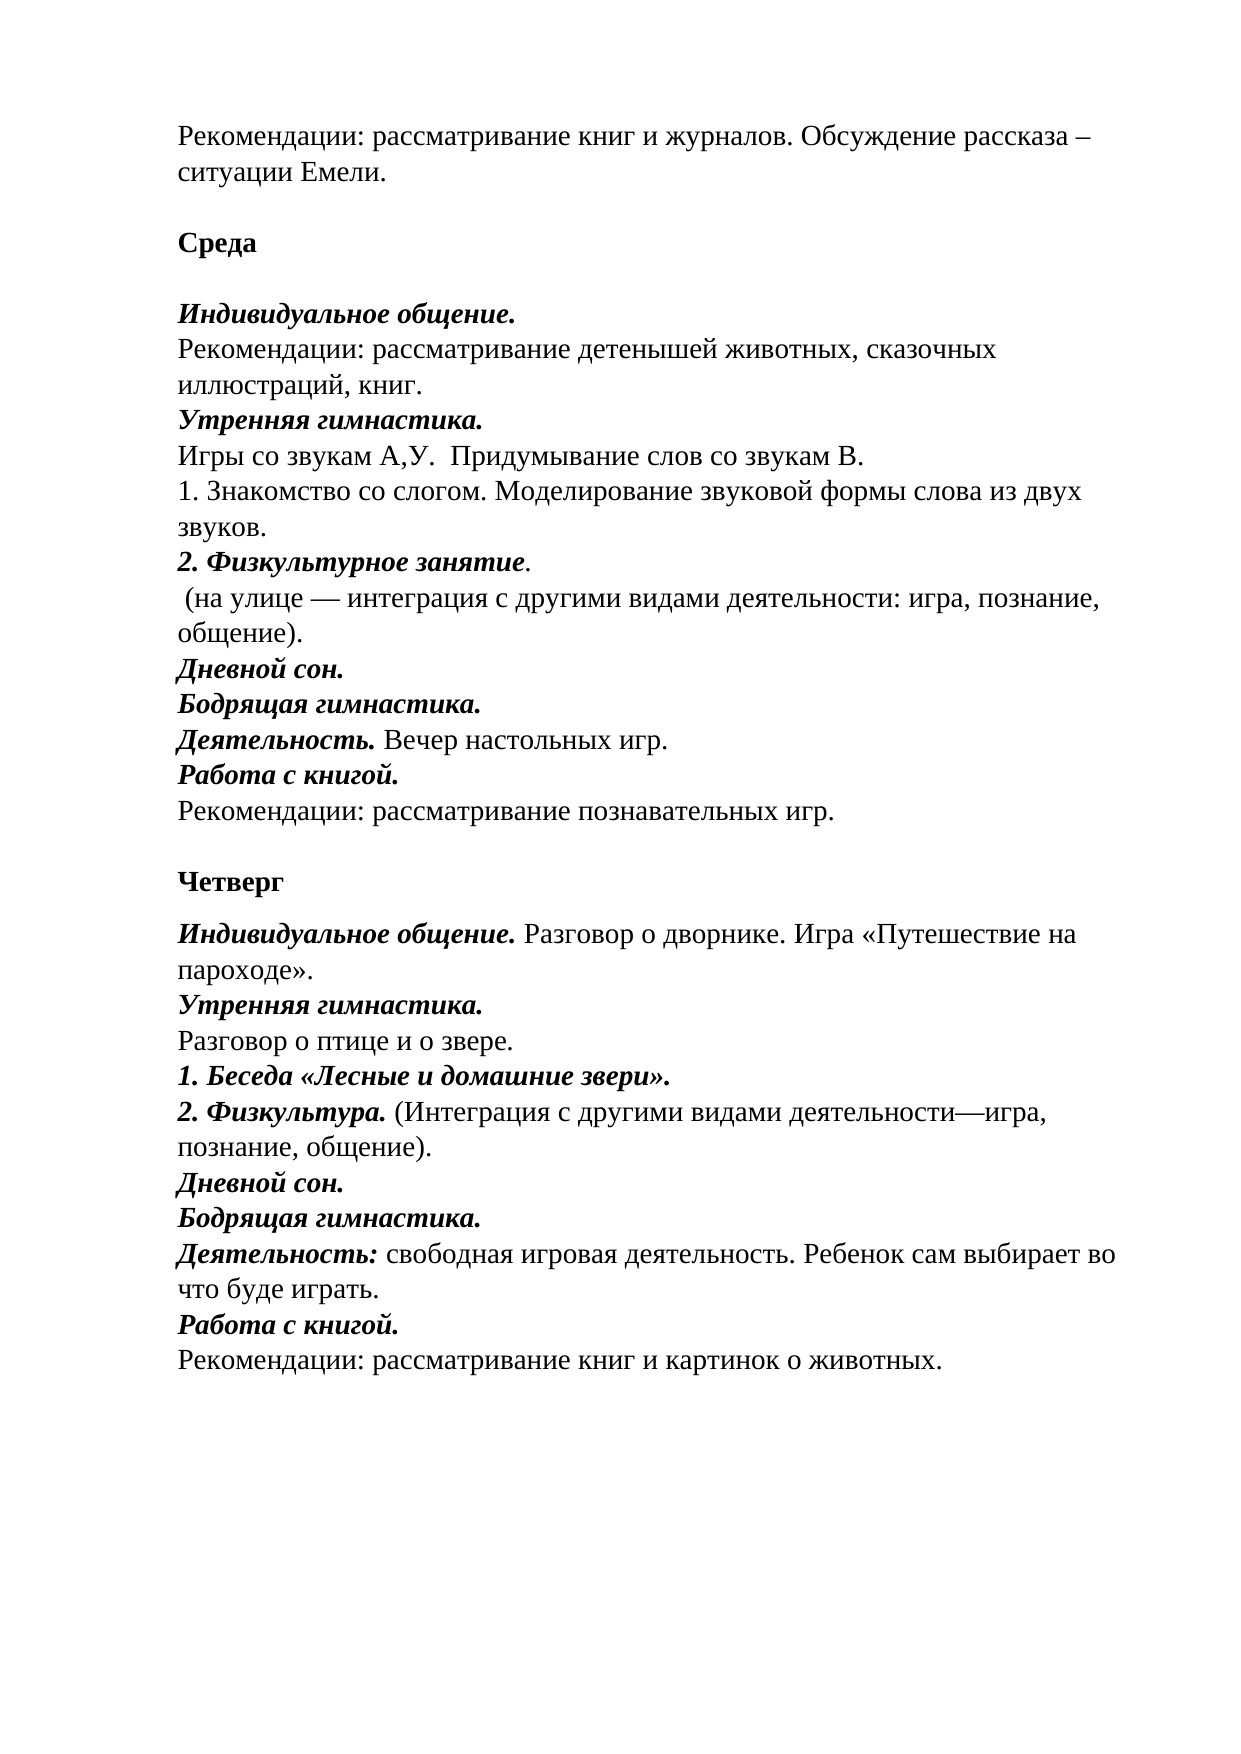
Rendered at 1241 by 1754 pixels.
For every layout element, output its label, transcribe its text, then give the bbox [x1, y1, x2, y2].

text Индивидуальное общение. [177, 296, 1152, 329]
text Индивидуальное общение. Разговор о дворнике. Игра «Путешествие на пароходе». [177, 916, 1152, 985]
text Деятельность: свободная игровая деятельность. Ребенок сам выбирает во что буде играть. [177, 1236, 1152, 1305]
text (на улице — интеграция с другими видами деятельности: игра, познание, общение). [177, 580, 1152, 649]
text Разговор о птице и о звере. [177, 1023, 1152, 1056]
text Рекомендации: рассматривание книг и картинок о животных. [177, 1342, 1152, 1376]
text 2. Физкультурное занятие. [177, 544, 1152, 578]
text Работа с книгой. [177, 757, 1152, 791]
text Рекомендации: рассматривание книг и журналов. Обсуждение рассказа – ситуации Емели. [177, 118, 1152, 187]
text Среда [177, 225, 1152, 258]
text Дневной сон. [177, 651, 1152, 684]
text Бодрящая гимнастика. [177, 686, 1152, 720]
text 1. Беседа «Лесные и домашние звери». [177, 1058, 1152, 1092]
text Дневной сон. [177, 1165, 1152, 1198]
text Четверг [177, 864, 1152, 898]
text Утренняя гимнастика. [177, 402, 1152, 436]
text Рекомендации: рассматривание детенышей животных, сказочных иллюстраций, книг. [177, 331, 1152, 400]
text 1. Знакомство со слогом. Моделирование звуковой формы слова из двух звуков. [177, 473, 1152, 542]
text Работа с книгой. [177, 1307, 1152, 1341]
text Деятельность. Вечер настольных игр. [177, 722, 1152, 756]
text Рекомендации: рассматривание познавательных игр. [177, 793, 1152, 827]
text Игры со звукам А,У. Придумывание слов со звукам В. [177, 438, 1152, 471]
text Утренняя гимнастика. [177, 987, 1152, 1021]
text Бодрящая гимнастика. [177, 1200, 1152, 1234]
text 2. Физкультура. (Интеграция с другими видами деятельности—игра, познание, общение). [177, 1094, 1152, 1163]
